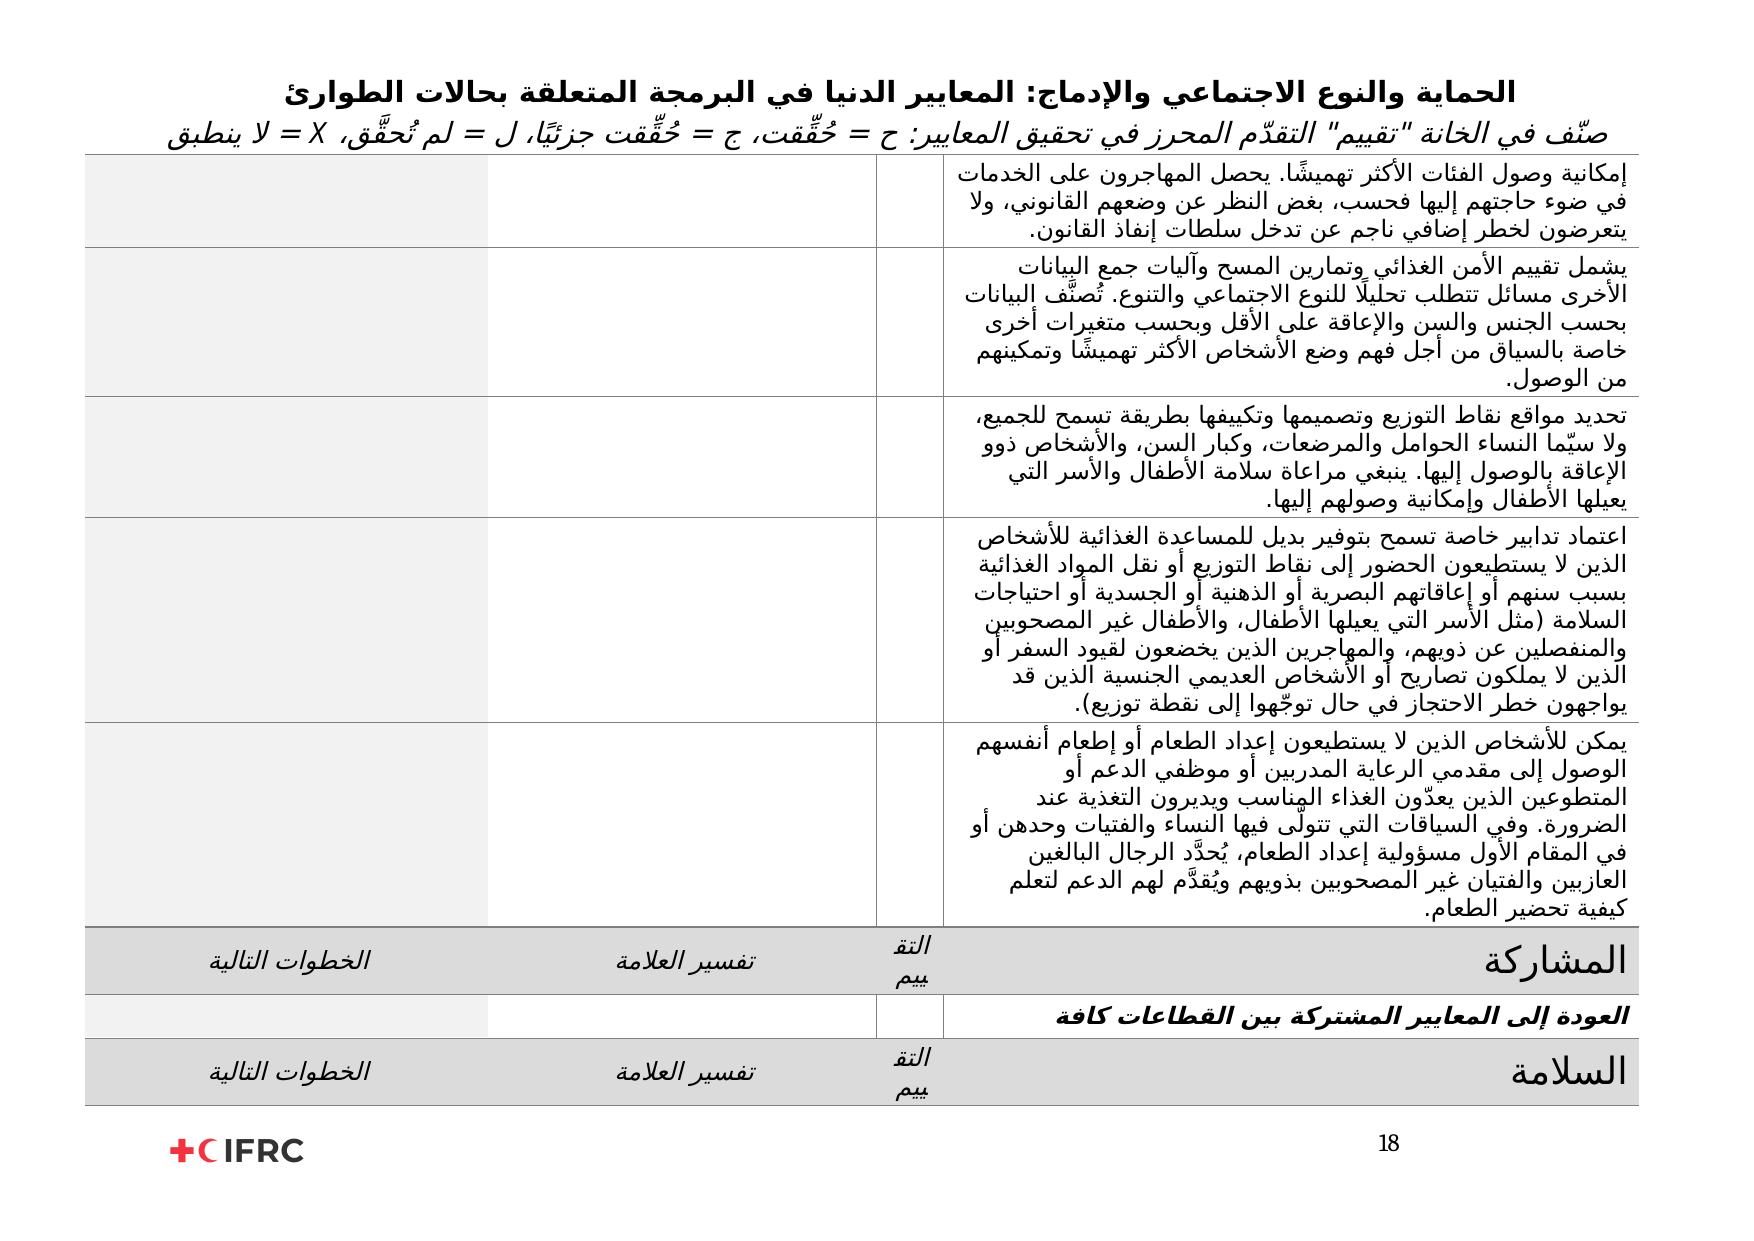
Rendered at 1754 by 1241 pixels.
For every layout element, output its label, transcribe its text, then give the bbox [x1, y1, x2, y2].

table_cell [877, 518, 943, 722]
table_cell [488, 155, 876, 247]
table_cell [488, 995, 876, 1037]
table_cell [877, 248, 943, 396]
table_cell [488, 397, 876, 517]
table_cell [877, 995, 943, 1037]
table_cell [488, 723, 876, 926]
table_cell [877, 397, 943, 517]
picture [136, 1106, 338, 1196]
table_cell [85, 155, 488, 247]
table_cell [488, 248, 876, 396]
table_cell تحديد مواقع نقاط التوزيع وتصميمها وتكييفها بطريقة تسمح للجميع، ولا سيّما النساء الحوامل والمرضعات، وكبار السن، والأشخاص ذوو الإعاقة بالوصول إليها. ينبغي مراعاة سلامة الأطفال والأسر التي يعيلها الأطفال وإمكانية وصولهم إليها. [944, 397, 1639, 517]
table_cell العودة إلى المعايير المشتركة بين القطاعات كافة [944, 995, 1639, 1037]
table_cell يمكن للأشخاص الذين لا يستطيعون إعداد الطعام أو إطعام أنفسهم الوصول إلى مقدمي الرعاية المدربين أو موظفي الدعم أو المتطوعين الذين يعدّون الغذاء المناسب ويديرون التغذية عند الضرورة. وفي السياقات التي تتولّى فيها النساء والفتيات وحدهن أو في المقام الأول مسؤولية إعداد الطعام، يُحدَّد الرجال البالغين العازبين والفتيان غير المصحوبين بذويهم ويُقدَّم لهم الدعم لتعلم كيفية تحضير الطعام. [944, 723, 1639, 926]
table_cell اعتماد تدابير خاصة تسمح بتوفير بديل للمساعدة الغذائية للأشخاص الذين لا يستطيعون الحضور إلى نقاط التوزيع أو نقل المواد الغذائية بسبب سنهم أو إعاقاتهم البصرية أو الذهنية أو الجسدية أو احتياجات السلامة (مثل الأسر التي يعيلها الأطفال، والأطفال غير المصحوبين والمنفصلين عن ذويهم، والمهاجرين الذين يخضعون لقيود السفر أو الذين لا يملكون تصاريح أو الأشخاص العديمي الجنسية الذين قد يواجهون خطر الاحتجاز في حال توجّهوا إلى نقطة توزيع). [944, 518, 1639, 722]
table_cell التقييم [877, 1039, 943, 1105]
table_cell [877, 723, 943, 926]
table_cell يشمل تقييم الأمن الغذائي وتمارين المسح وآليات جمع البيانات الأخرى مسائل تتطلب تحليلًا للنوع الاجتماعي والتنوع. تُصنَّف البيانات بحسب الجنس والسن والإعاقة على الأقل وبحسب متغيرات أخرى خاصة بالسياق من أجل فهم وضع الأشخاص الأكثر تهميشًا وتمكينهم من الوصول. [944, 248, 1639, 396]
table_cell [877, 155, 943, 247]
table_cell [85, 723, 488, 926]
table_cell [85, 248, 488, 396]
table_cell التقييم [877, 928, 943, 994]
table_cell الخطوات التالية [85, 1039, 488, 1105]
table_cell [85, 397, 488, 517]
table_cell السلامة [943, 1039, 1639, 1105]
table_cell [85, 518, 488, 722]
table_cell المشاركة [943, 928, 1639, 994]
table_cell الخطوات التالية [85, 928, 488, 994]
table_cell تفسير العلامة [488, 1039, 877, 1105]
table_cell تفسير العلامة [488, 928, 877, 994]
table_cell [85, 995, 488, 1037]
table_cell [488, 518, 876, 722]
